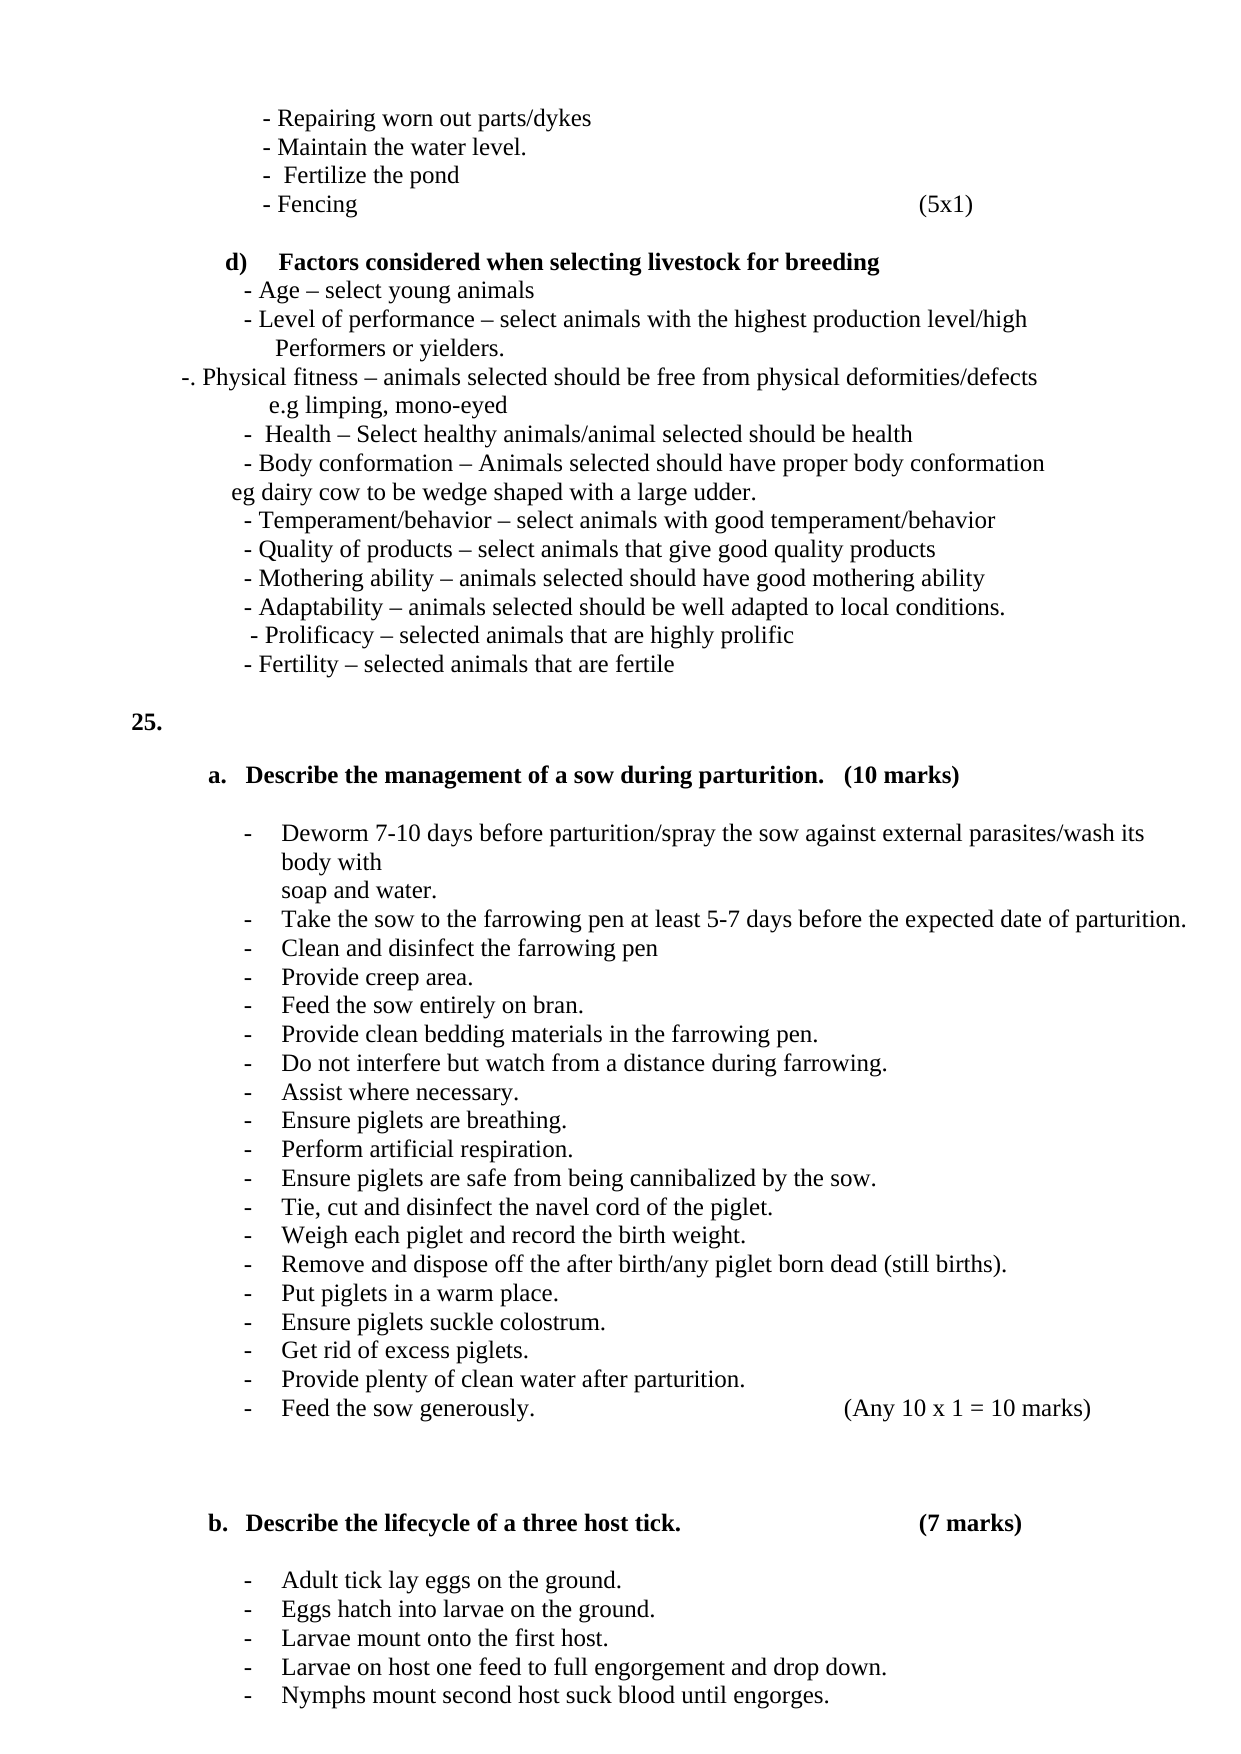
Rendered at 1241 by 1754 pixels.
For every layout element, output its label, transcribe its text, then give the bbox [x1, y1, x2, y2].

list Assist where necessary. [244, 1077, 1200, 1106]
list Tie, cut and disinfect the navel cord of the piglet. [244, 1192, 1200, 1221]
list Perform artificial respiration. [244, 1134, 1200, 1163]
text e.g limping, mono-eyed [94, 391, 1200, 419]
text - Repairing worn out parts/dykes [244, 103, 1200, 132]
list Provide clean bedding materials in the farrowing pen. [244, 1019, 1200, 1048]
list Provide creep area. [244, 962, 1200, 991]
text - Temperament/behavior – select animals with good temperament/behavior [94, 506, 1200, 534]
list Ensure piglets suckle colostrum. [244, 1307, 1200, 1336]
list Feed the sow generously. (Any 10 x 1 = 10 marks) [244, 1393, 1200, 1422]
list Nymphs mount second host suck blood until engorges. [244, 1681, 1200, 1709]
text - Prolificacy – selected animals that are highly prolific [94, 621, 1200, 649]
text - Adaptability – animals selected should be well adapted to local conditions. [94, 592, 1200, 621]
list Ensure piglets are breathing. [244, 1106, 1200, 1134]
text - Body conformation – Animals selected should have proper body conformation [94, 448, 1200, 477]
list Take the sow to the farrowing pen at least 5-7 days before the expected date of parturition. [244, 904, 1200, 933]
list Remove and dispose off the after birth/any piglet born dead (still births). [244, 1249, 1200, 1278]
list Weigh each piglet and record the birth weight. [244, 1221, 1200, 1249]
text - Age – select young animals [94, 276, 1200, 304]
text -. Physical fitness – animals selected should be free from physical deformities/defects [94, 362, 1200, 391]
text - Mothering ability – animals selected should have good mothering ability [94, 563, 1200, 592]
list Adult tick lay eggs on the ground. [244, 1566, 1200, 1594]
list Eggs hatch into larvae on the ground. [244, 1594, 1200, 1623]
list Ensure piglets are safe from being cannibalized by the sow. [244, 1163, 1200, 1192]
text - Fertility – selected animals that are fertile [94, 649, 1200, 678]
text d) Factors considered when selecting livestock for breeding [94, 247, 1200, 276]
list Get rid of excess piglets. [244, 1336, 1200, 1364]
text Performers or yielders. [94, 333, 1200, 362]
list Provide plenty of clean water after parturition. [244, 1364, 1200, 1393]
text - Quality of products – select animals that give good quality products [94, 534, 1200, 563]
text - Maintain the water level. [244, 132, 1200, 161]
text - Fencing (5x1) [244, 189, 1200, 218]
text - Fertilize the pond [244, 161, 1200, 189]
text eg dairy cow to be wedge shaped with a large udder. [94, 477, 1200, 506]
list Feed the sow entirely on bran. [244, 991, 1200, 1019]
text - Level of performance – select animals with the highest production level/high [94, 304, 1200, 333]
text - Health – Select healthy animals/animal selected should be health [94, 419, 1200, 448]
list Larvae on host one feed to full engorgement and drop down. [244, 1652, 1200, 1681]
text soap and water. [244, 876, 1200, 904]
list Do not interfere but watch from a distance during farrowing. [244, 1048, 1200, 1077]
list Put piglets in a warm place. [244, 1278, 1200, 1307]
list Deworm 7-10 days before parturition/spray the sow against external parasites/wash its body with [244, 818, 1200, 876]
list Clean and disinfect the farrowing pen [244, 933, 1200, 962]
list Larvae mount onto the first host. [244, 1623, 1200, 1652]
list Describe the management of a sow during parturition. (10 marks) [208, 761, 1200, 789]
list Describe the lifecycle of a three host tick. (7 marks) [208, 1508, 1200, 1537]
